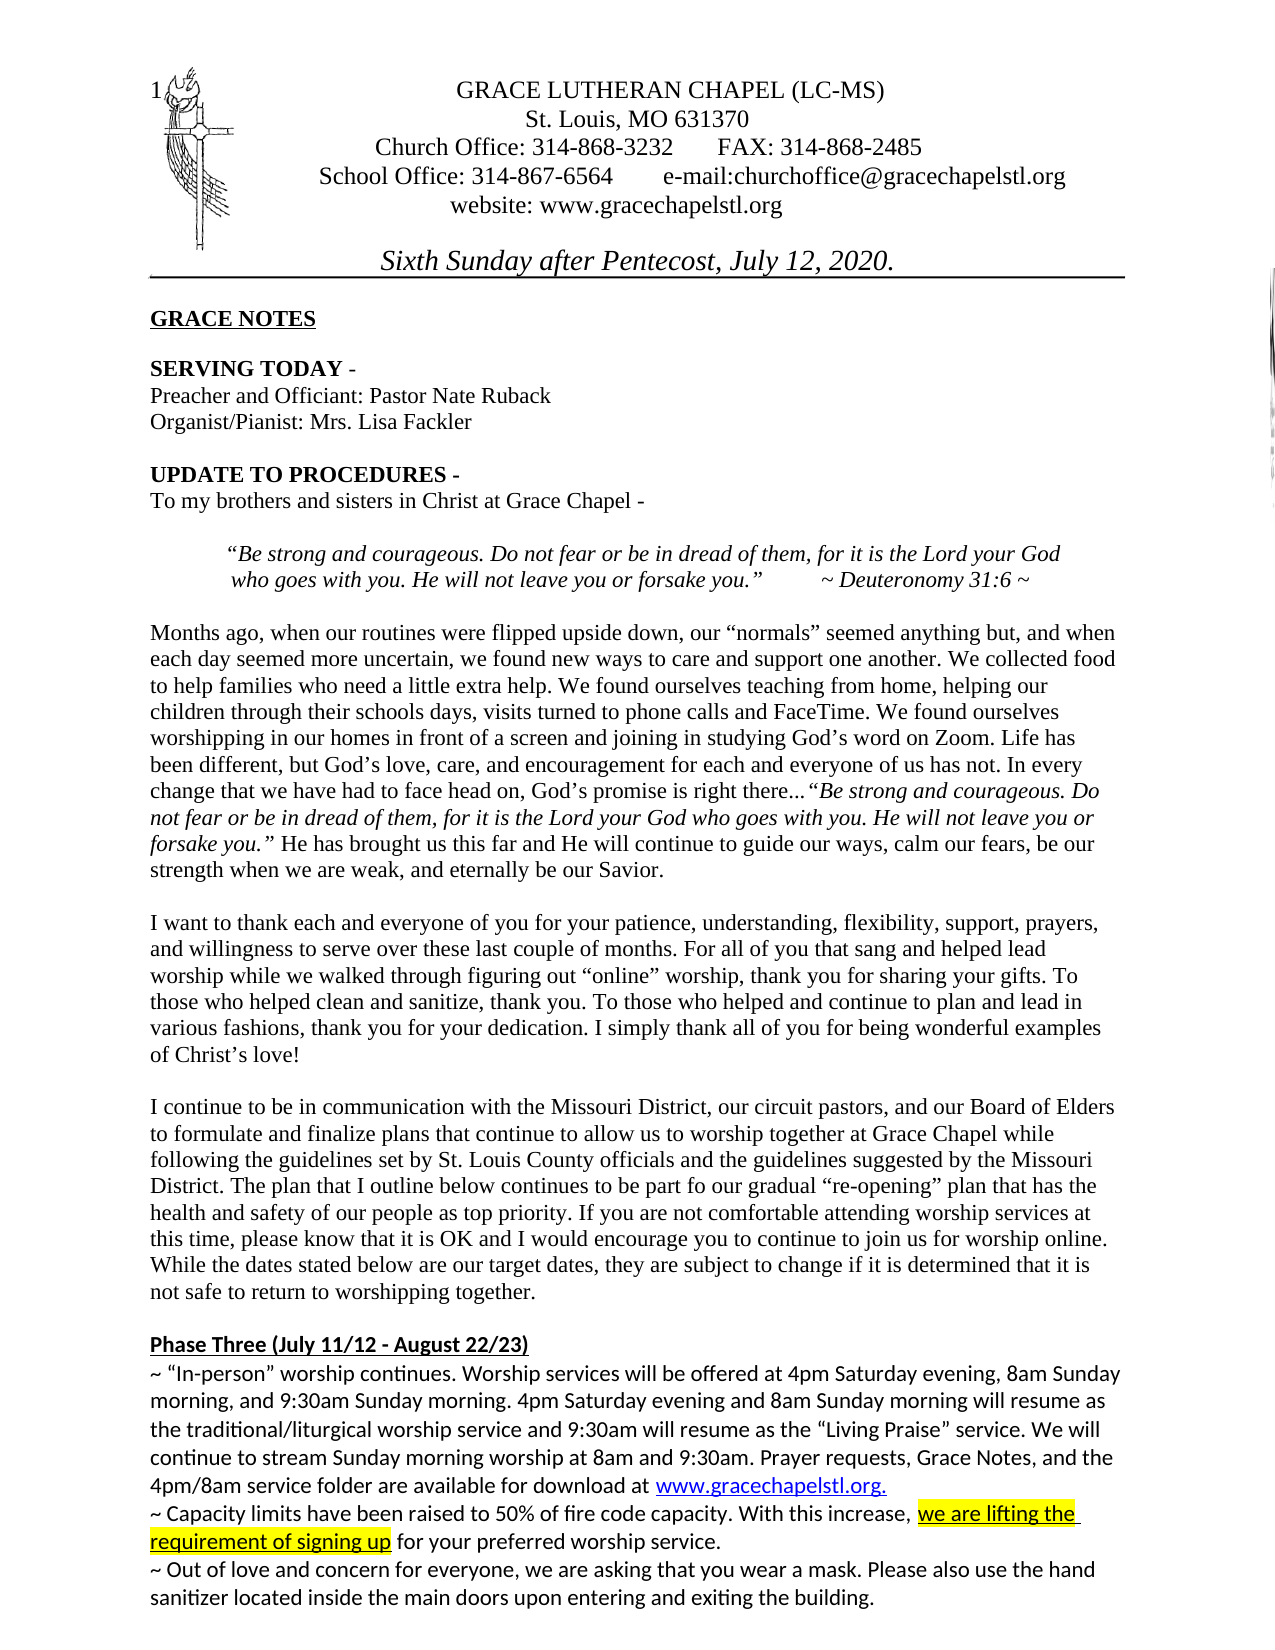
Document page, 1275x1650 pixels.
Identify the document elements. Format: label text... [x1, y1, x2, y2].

text “Be strong and courageous. Do not fear or be in dread of them, for it is the Lord your God [150, 540, 1125, 566]
text ~ Out of love and concern for everyone, we are asking that you wear a mask. Please also use the hand sanitizer located inside the main doors upon entering and exiting the building. [150, 1555, 1125, 1611]
text GRACE NOTES [150, 305, 1125, 331]
text Preacher and Officiant: Pastor Nate Ruback [150, 382, 1125, 408]
text Organist/Pianist: Mrs. Lisa Fackler [150, 408, 1125, 434]
text I want to thank each and everyone of you for your patience, understanding, flexibility, support, prayers, and willingness to serve over these last couple of months. For all of you that sang and helped lead worship while we walked through figuring out “online” worship, thank you for sharing your gifts. To those who helped clean and sanitize, thank you. To those who helped and continue to plan and lead in various fashions, thank you for your dedication. I simply thank all of you for being wonderful examples of Christ’s love! [150, 909, 1125, 1067]
text St. Louis, MO 631370 [450, 104, 1125, 132]
text I continue to be in communication with the Missouri District, our circuit pastors, and our Board of Elders to formulate and finalize plans that continue to allow us to worship together at Grace Chapel while following the guidelines set by St. Louis County officials and the guidelines suggested by the Missouri District. The plan that I outline below continues to be part fo our gradual “re-opening” plan that has the health and safety of our people as top priority. If you are not comfortable attending worship services at this time, please know that it is OK and I would encourage you to continue to join us for worship online. While the dates stated below are our target dates, they are subject to change if it is determined that it is not safe to return to worshipping together. [150, 1093, 1125, 1304]
text Months ago, when our routines were flipped upside down, our “normals” seemed anything but, and when each day seemed more uncertain, we found new ways to care and support one another. We collected food to help families who need a little extra help. We found ourselves teaching from home, helping our children through their schools days, visits turned to phone calls and FaceTime. We found ourselves worshipping in our homes in front of a screen and joining in studying God’s word on Zoom. Life has been different, but God’s love, care, and encouragement for each and everyone of us has not. In every change that we have had to face head on, God’s promise is right there...“Be strong and courageous. Do not fear or be in dread of them, for it is the Lord your God who goes with you. He will not leave you or forsake you.” He has brought us this far and He will continue to guide our ways, calm our fears, be our strength when we are weak, and eternally be our Savior. [150, 619, 1125, 883]
text who goes with you. He will not leave you or forsake you.” ~ Deuteronomy 31:6 ~ [150, 566, 1125, 593]
text ~ Capacity limits have been raised to 50% of fire code capacity. With this increase, we are lifting the requirement of signing up for your preferred worship service. [150, 1499, 1125, 1555]
text Sixth Sunday after Pentecost, July 12, 2020. [150, 243, 1125, 276]
text website: www.gracechapelstl.org [150, 190, 1125, 219]
text GRACE LUTHERAN CHAPEL (LC-MS) [150, 75, 1125, 104]
text To my brothers and sisters in Christ at Grace Chapel - [150, 487, 1125, 514]
text Phase Three (July 11/12 - August 22/23) [150, 1331, 1125, 1359]
text SERVING TODAY - [150, 356, 1125, 382]
text ~ “In-person” worship continues. Worship services will be offered at 4pm Saturday evening, 8am Sunday morning, and 9:30am Sunday morning. 4pm Saturday evening and 8am Sunday morning will resume as the traditional/liturgical worship service and 9:30am will resume as the “Living Praise” service. We will continue to stream Sunday morning worship at 8am and 9:30am. Prayer requests, Grace Notes, and the 4pm/8am service folder are available for download at www.gracechapelstl.org. [150, 1359, 1125, 1499]
text Church Office: 314-868-3232 FAX: 314-868-2485 [150, 132, 1125, 161]
text UPDATE TO PROCEDURES - [150, 461, 1125, 487]
text School Office: 314-867-6564 e-mail:churchoffice@gracechapelstl.org [150, 161, 1125, 190]
